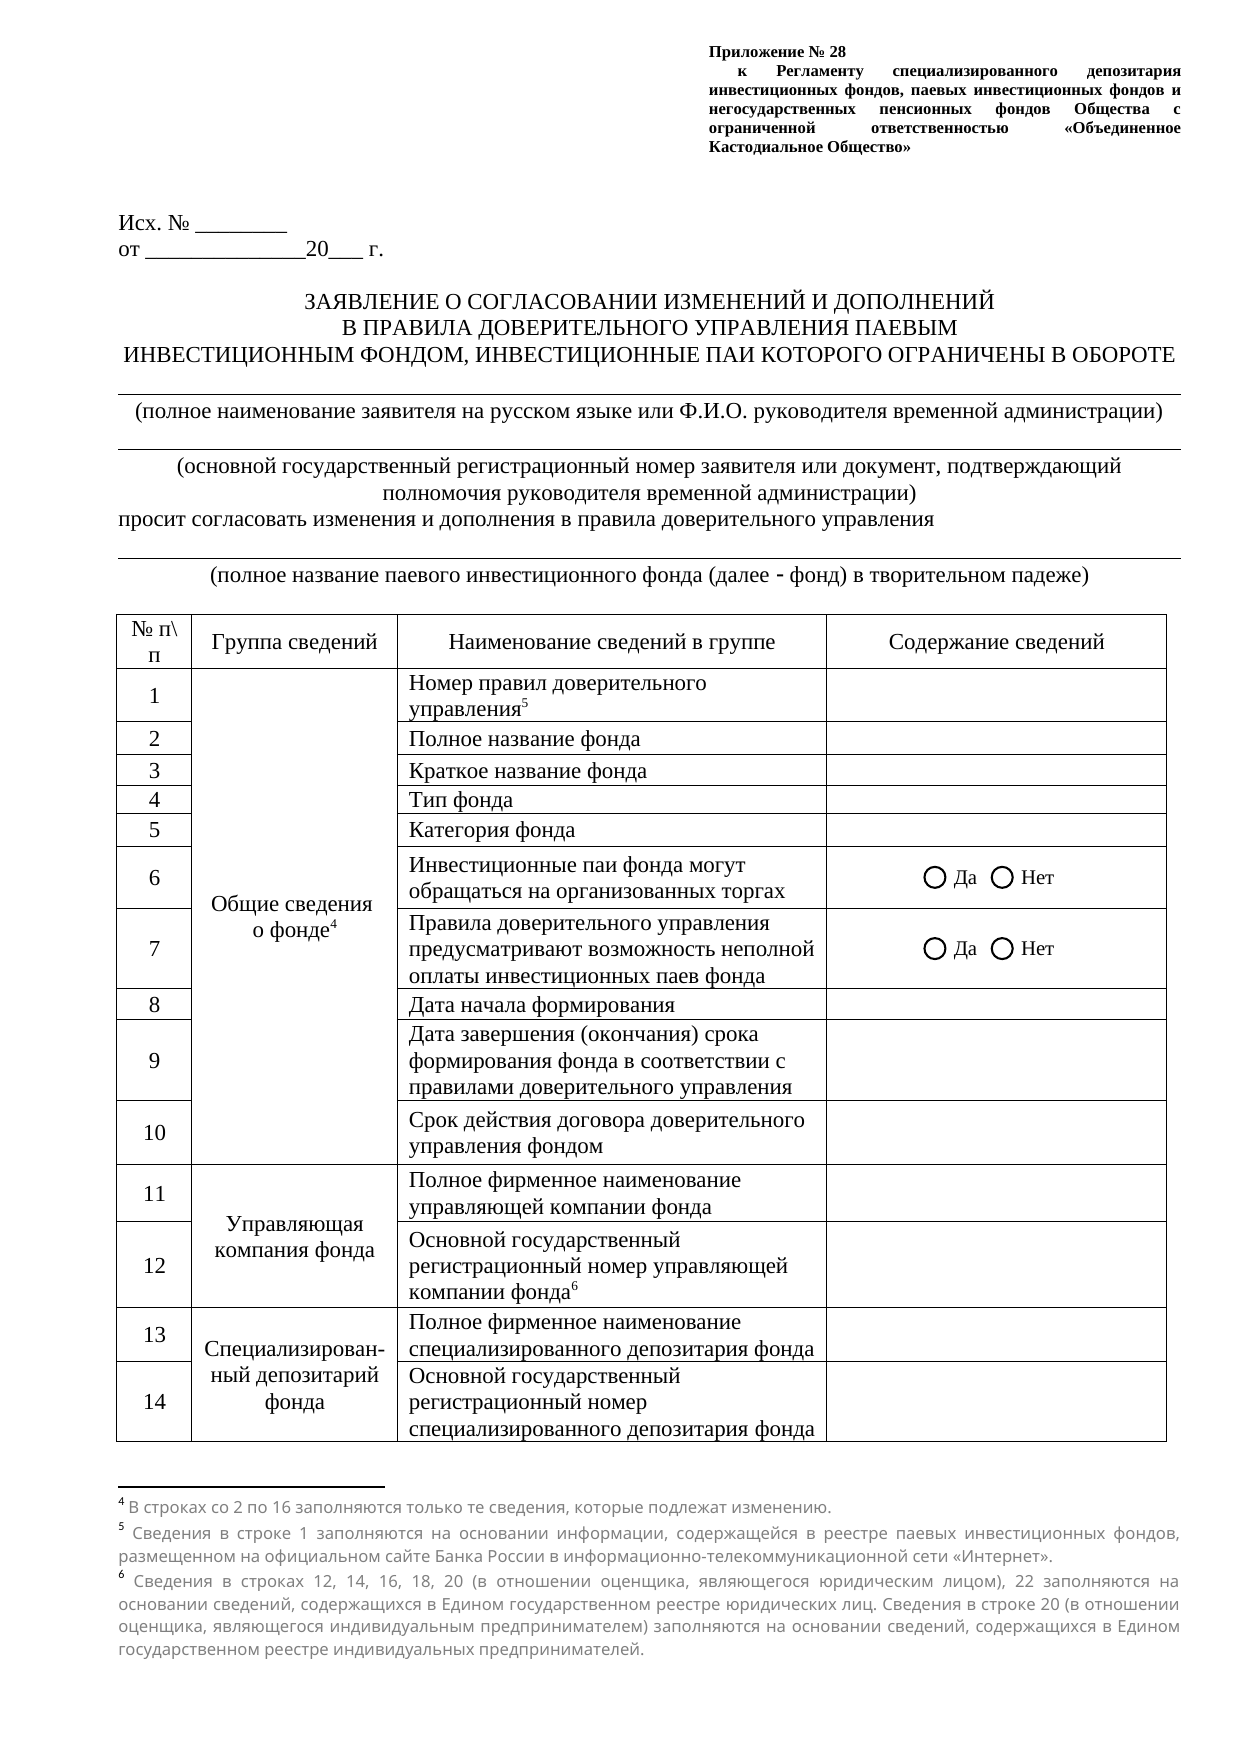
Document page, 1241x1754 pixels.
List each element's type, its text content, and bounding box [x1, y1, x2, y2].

text от ______________20___ г. [118, 235, 1181, 262]
table_cell Основной государственный регистрационный номер управляющей компании фонда [398, 1222, 826, 1307]
table_cell [827, 989, 1166, 1019]
text Исх. № ________ [118, 209, 1181, 235]
table_cell [827, 1165, 1166, 1221]
table_cell Тип фонда [398, 786, 826, 813]
table_cell Общие сведения о фонде [192, 669, 397, 1163]
table_cell Основной государственный регистрационный номер специализированного депозитария фонда [398, 1362, 826, 1441]
text ЗАЯВЛЕНИЕ О СОГЛАСОВАНИИ ИЗМЕНЕНИЙ И ДОПОЛНЕНИЙ В ПРАВИЛА ДОВЕРИТЕЛЬНОГО УПРАВЛЕНИЯ ПАЕВЫМ ИНВЕСТИЦИОННЫМ ФОНДОМ, ИНВЕСТИЦИОННЫЕ ПАИ КОТОРОГО ОГРАНИЧЕНЫ В ОБОРОТЕ [118, 288, 1181, 367]
table_cell Полное название фонда [398, 722, 826, 754]
table_cell Полное фирменное наименование управляющей компании фонда [398, 1165, 826, 1221]
table_cell 10 [117, 1101, 191, 1163]
table_cell 6 [117, 847, 191, 908]
table_header Наименование сведений в группе [398, 615, 826, 667]
table_cell Дата завершения (окончания) срока формирования фонда в соответствии с правилами доверительного управления [398, 1020, 826, 1099]
table_cell 7 [117, 909, 191, 988]
table_cell 14 [117, 1362, 191, 1441]
table_cell 1 [117, 669, 191, 721]
table_cell [827, 847, 1166, 908]
table_cell 9 [117, 1020, 191, 1099]
table_cell [827, 755, 1166, 785]
text (основной государственный регистрационный номер заявителя или документ, подтверждающий полномочия руководителя временной администрации) [118, 450, 1181, 505]
table_cell Инвестиционные паи фонда могут обращаться на организованных торгах [398, 847, 826, 908]
table_cell 8 [117, 989, 191, 1019]
table_cell [827, 1362, 1166, 1441]
table_cell Специализирован-ный депозитарий фонда [192, 1308, 397, 1441]
table_cell 11 [117, 1165, 191, 1221]
table_cell [827, 786, 1166, 813]
table_cell 3 [117, 755, 191, 785]
table_cell 2 [117, 722, 191, 754]
table_cell [827, 909, 1166, 988]
table_cell [827, 722, 1166, 754]
text (полное наименование заявителя на русском языке или Ф.И.О. руководителя временной администрации) [118, 395, 1181, 423]
table_cell Срок действия договора доверительного управления фондом [398, 1101, 826, 1163]
table_cell [827, 1308, 1166, 1361]
table_cell 5 [117, 814, 191, 846]
text Приложение № 28 [709, 41, 1181, 61]
table_cell [827, 814, 1166, 846]
table_cell [827, 1020, 1166, 1099]
table_header Содержание сведений [827, 615, 1166, 667]
table_cell Правила доверительного управления предусматривают возможность неполной оплаты инвестиционных паев фонда [398, 909, 826, 988]
table_cell Категория фонда [398, 814, 826, 846]
text просит согласовать изменения и дополнения в правила доверительного управления [118, 505, 1181, 532]
table_cell 13 [117, 1308, 191, 1361]
table_cell Дата начала формирования [398, 989, 826, 1019]
table_cell Краткое название фонда [398, 755, 826, 785]
table_header № п\п [117, 615, 191, 667]
table_cell Управляющая компания фонда [192, 1165, 397, 1307]
table_header Группа сведений [192, 615, 397, 667]
text (полное название паевого инвестиционного фонда (далее фонд) в творительном падеже) [118, 559, 1181, 587]
table_cell 4 [117, 786, 191, 813]
table_cell [827, 669, 1166, 721]
table_cell 12 [117, 1222, 191, 1307]
table_cell Полное фирменное наименование специализированного депозитария фонда [398, 1308, 826, 1361]
table_cell [827, 1101, 1166, 1163]
table_cell [827, 1222, 1166, 1307]
table_cell Номер правил доверительного управления [398, 669, 826, 721]
text к Регламенту специализированного депозитария инвестиционных фондов, паевых инвестиционных фондов и негосударственных пенсионных фондов Общества с ограниченной ответственностью «Объединенное Кастодиальное Общество» [709, 61, 1181, 156]
